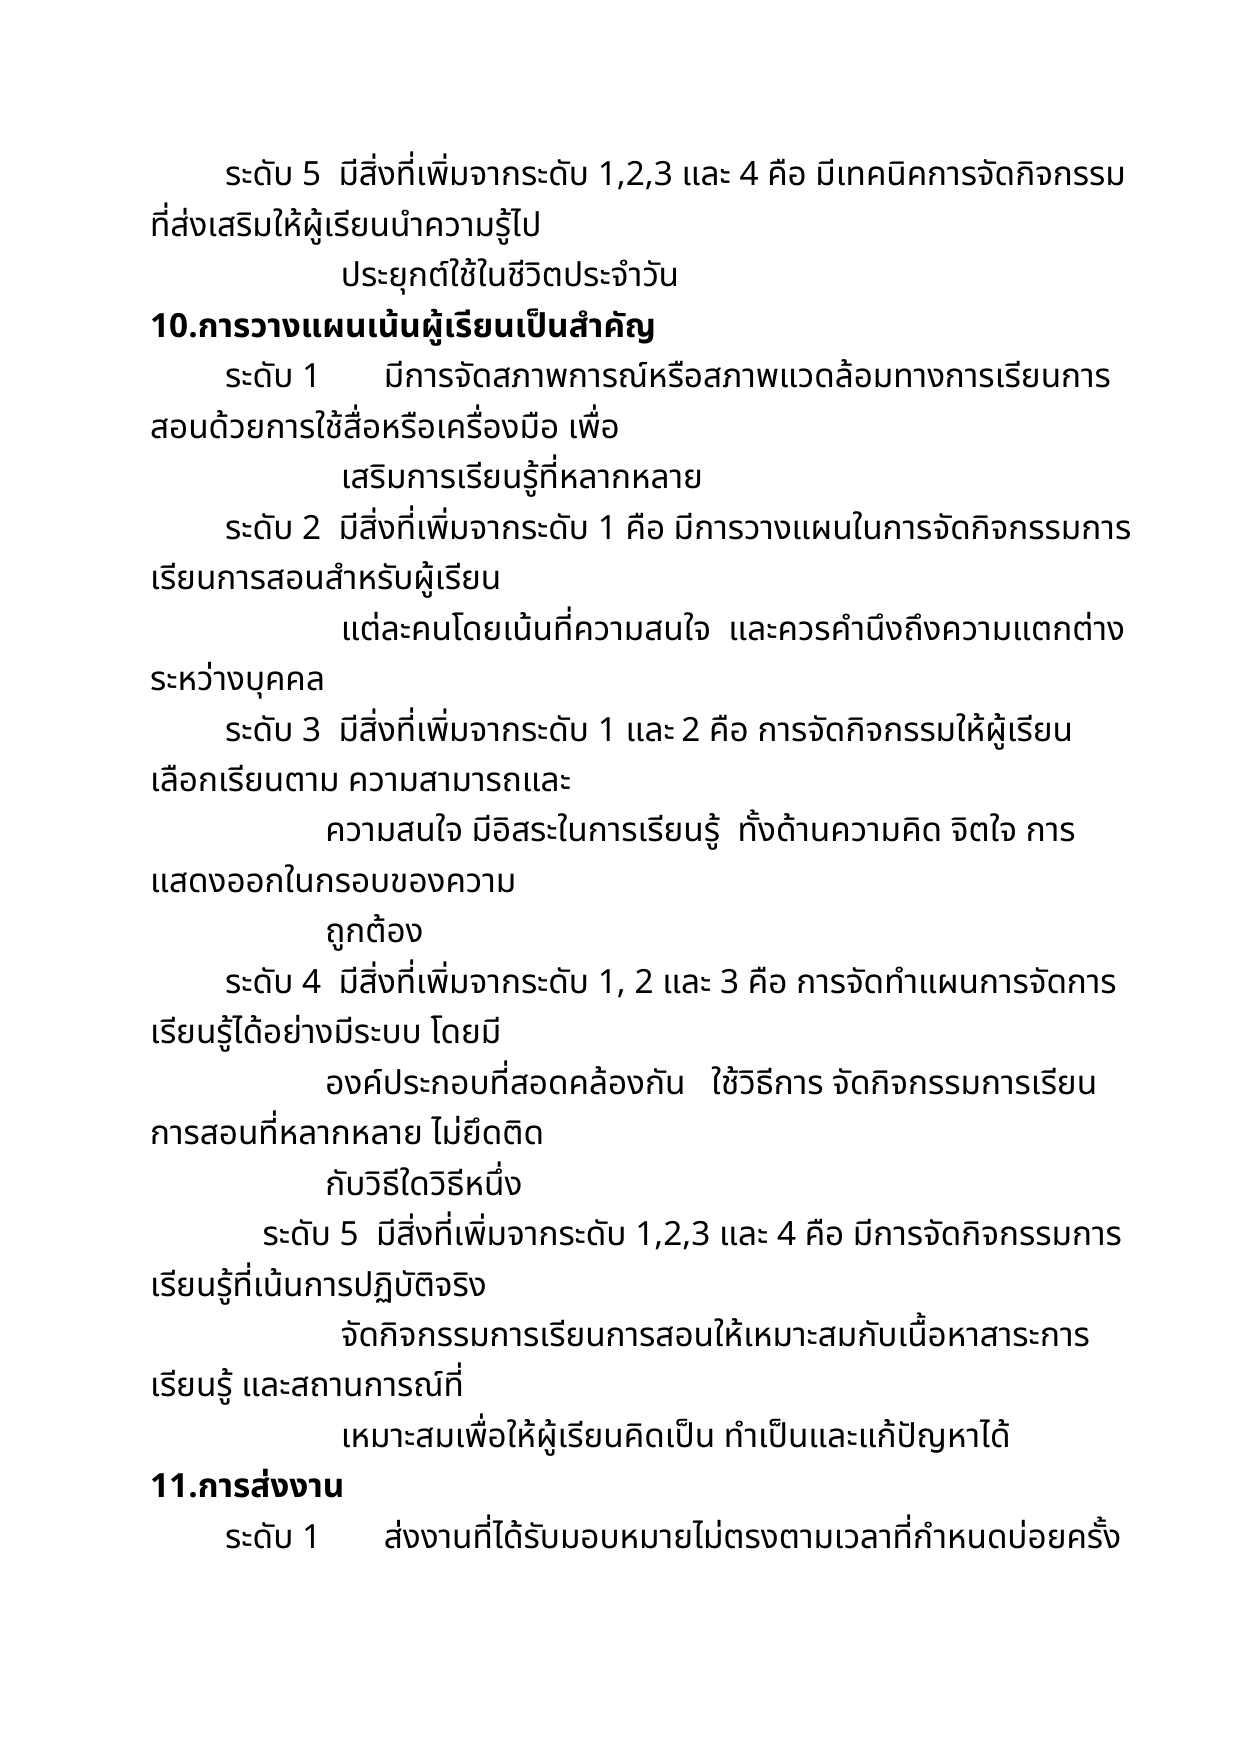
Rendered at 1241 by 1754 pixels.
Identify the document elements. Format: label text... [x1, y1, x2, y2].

text ประยุกต์ใช้ในชีวิตประจำวัน [150, 251, 1134, 301]
text เสริมการเรียนรู้ที่หลากหลาย [150, 453, 1134, 503]
text เหมาะสมเพื่อให้ผู้เรียนคิดเป็น ทำเป็นและแก้ปัญหาได้ [150, 1412, 1134, 1462]
text ระดับ 5 มีสิ่งที่เพิ่มจากระดับ 1,2,3 และ 4 คือ มีการจัดกิจกรรมการเรียนรู้ที่เน้นการปฏิบัติจริง [150, 1210, 1134, 1311]
text แต่ละคนโดยเน้นที่ความสนใจ และควรคำนึงถึงความแตกต่างระหว่างบุคคล [150, 604, 1134, 705]
text ระดับ 3 มีสิ่งที่เพิ่มจากระดับ 1 และ2 คือ การจัดกิจกรรมให้ผู้เรียนเลือกเรียนตาม ความสามารถและ [150, 705, 1134, 806]
text องค์ประกอบที่สอดคล้องกัน ใช้วิธีการ จัดกิจกรรมการเรียนการสอนที่หลากหลาย ไม่ยึดติด [150, 1059, 1134, 1159]
text ระดับ 1 มีการจัดสภาพการณ์หรือสภาพแวดล้อมทางการเรียนการสอนด้วยการใช้สื่อหรือเครื่องมือ เพื่อ [150, 352, 1134, 453]
text กับวิธีใดวิธีหนึ่ง [150, 1159, 1134, 1210]
text 11.การส่งงาน [150, 1462, 1134, 1513]
text ระดับ 1 ส่งงานที่ได้รับมอบหมายไม่ตรงตามเวลาที่กำหนดบ่อยครั้ง [150, 1513, 1134, 1563]
text ความสนใจ มีอิสระในการเรียนรู้ ทั้งด้านความคิด จิตใจ การแสดงออกในกรอบของความ [150, 806, 1134, 907]
text ระดับ 5 มีสิ่งที่เพิ่มจากระดับ 1,2,3 และ 4 คือ มีเทคนิคการจัดกิจกรรมที่ส่งเสริมให้ผู้เรียนนำความรู้ไป [150, 150, 1134, 251]
text ระดับ 2 มีสิ่งที่เพิ่มจากระดับ 1 คือ มีการวางแผนในการจัดกิจกรรมการเรียนการสอนสำหรับผู้เรียน [150, 503, 1134, 604]
text ระดับ 4 มีสิ่งที่เพิ่มจากระดับ 1, 2 และ 3 คือ การจัดทำแผนการจัดการเรียนรู้ได้อย่างมีระบบ โดยมี [150, 958, 1134, 1059]
text 10.การวางแผนเน้นผู้เรียนเป็นสำคัญ [150, 301, 1134, 352]
text ถูกต้อง [150, 907, 1134, 958]
text จัดกิจกรรมการเรียนการสอนให้เหมาะสมกับเนื้อหาสาระการเรียนรู้ และสถานการณ์ที่ [150, 1311, 1134, 1412]
